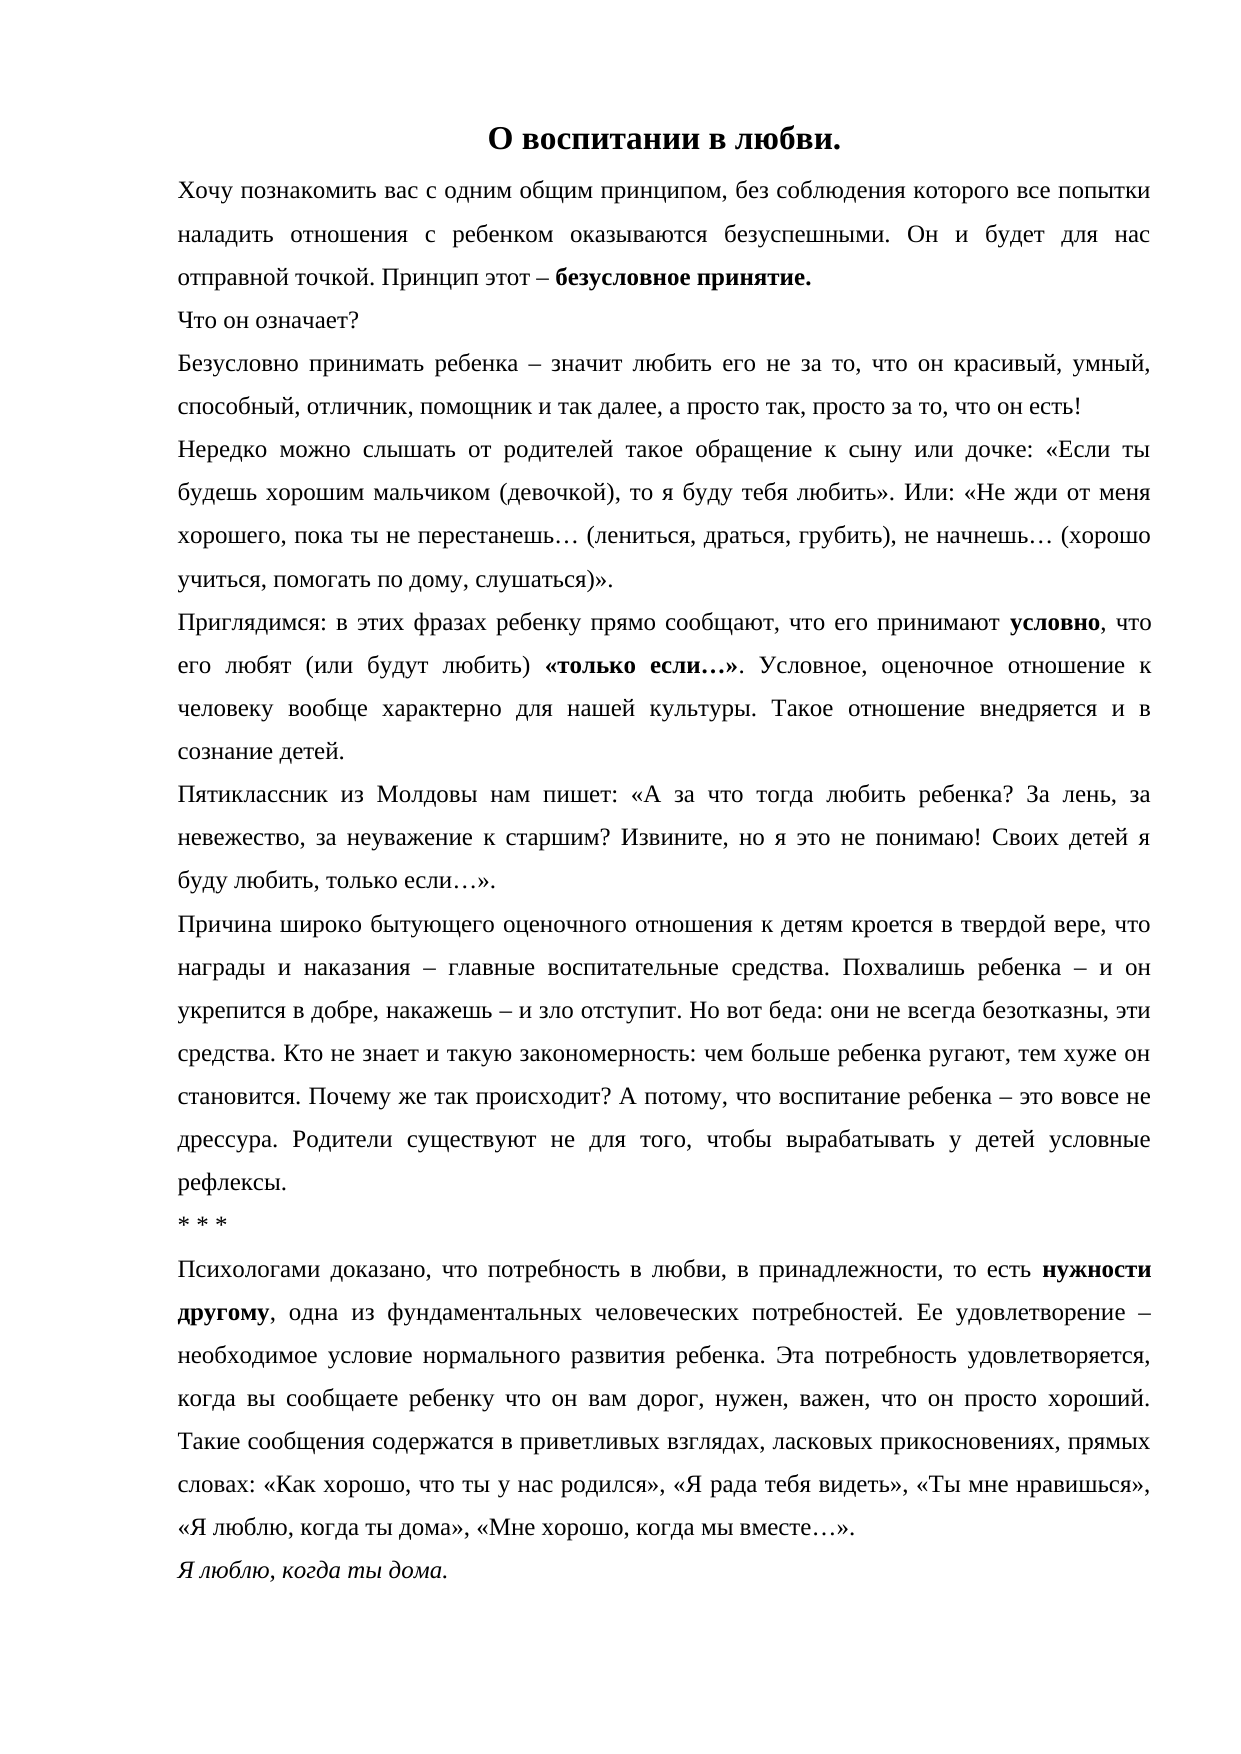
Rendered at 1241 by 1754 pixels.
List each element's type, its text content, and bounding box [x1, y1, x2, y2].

text Безусловно принимать ребенка – значит любить его не за то, что он красивый, умный, способный, отличник, помощник и так далее, а просто так, просто за то, что он есть! [177, 348, 1152, 420]
text Пятиклассник из Молдовы нам пишет: «А за что тогда любить ребенка? За лень, за невежество, за неуважение к старшим? Извините, но я это не понимаю! Своих детей я буду любить, только если…». [177, 779, 1152, 894]
text О воспитании в любви. [177, 118, 1152, 156]
text Нередко можно слышать от родителей такое обращение к сыну или дочке: «Если ты будешь хорошим мальчиком (девочкой), то я буду тебя любить». Или: «Не жди от меня хорошего, пока ты не перестанешь… (лениться, драться, грубить), не начнешь… (хорошо учиться, помогать по дому, слушаться)». [177, 434, 1152, 592]
text Я люблю, когда ты дома. [177, 1556, 1152, 1584]
text Психологами доказано, что потребность в любви, в принадлежности, то есть нужности другому, одна из фундаментальных человеческих потребностей. Ее удовлетворение – необходимое условие нормального развития ребенка. Эта потребность удовлетворяется, когда вы сообщаете ребенку что он вам дорог, нужен, важен, что он просто хороший. Такие сообщения содержатся в приветливых взглядах, ласковых прикосновениях, прямых словах: «Как хорошо, что ты у нас родился», «Я рада тебя видеть», «Ты мне нравишься», «Я люблю, когда ты дома», «Мне хорошо, когда мы вместе…». [177, 1254, 1152, 1541]
text Хочу познакомить вас с одним общим принципом, без соблюдения которого все попытки наладить отношения с ребенком оказываются безуспешными. Он и будет для нас отправной точкой. Принцип этот – безусловное принятие. [177, 176, 1152, 291]
text Причина широко бытующего оценочного отношения к детям кроется в твердой вере, что награды и наказания – главные воспитательные средства. Похвалишь ребенка – и он укрепится в добре, накажешь – и зло отступит. Но вот беда: они не всегда безотказны, эти средства. Кто не знает и такую закономерность: чем больше ребенка ругают, тем хуже он становится. Почему же так происходит? А потому, что воспитание ребенка – это вовсе не дрессура. Родители существуют не для того, чтобы вырабатывать у детей условные рефлексы. [177, 909, 1152, 1196]
text * * * [177, 1211, 1152, 1239]
text Приглядимся: в этих фразах ребенку прямо сообщают, что его принимают условно, что его любят (или будут любить) «только если…». Условное, оценочное отношение к человеку вообще характерно для нашей культуры. Такое отношение внедряется и в сознание детей. [177, 607, 1152, 765]
text Что он означает? [177, 305, 1152, 334]
